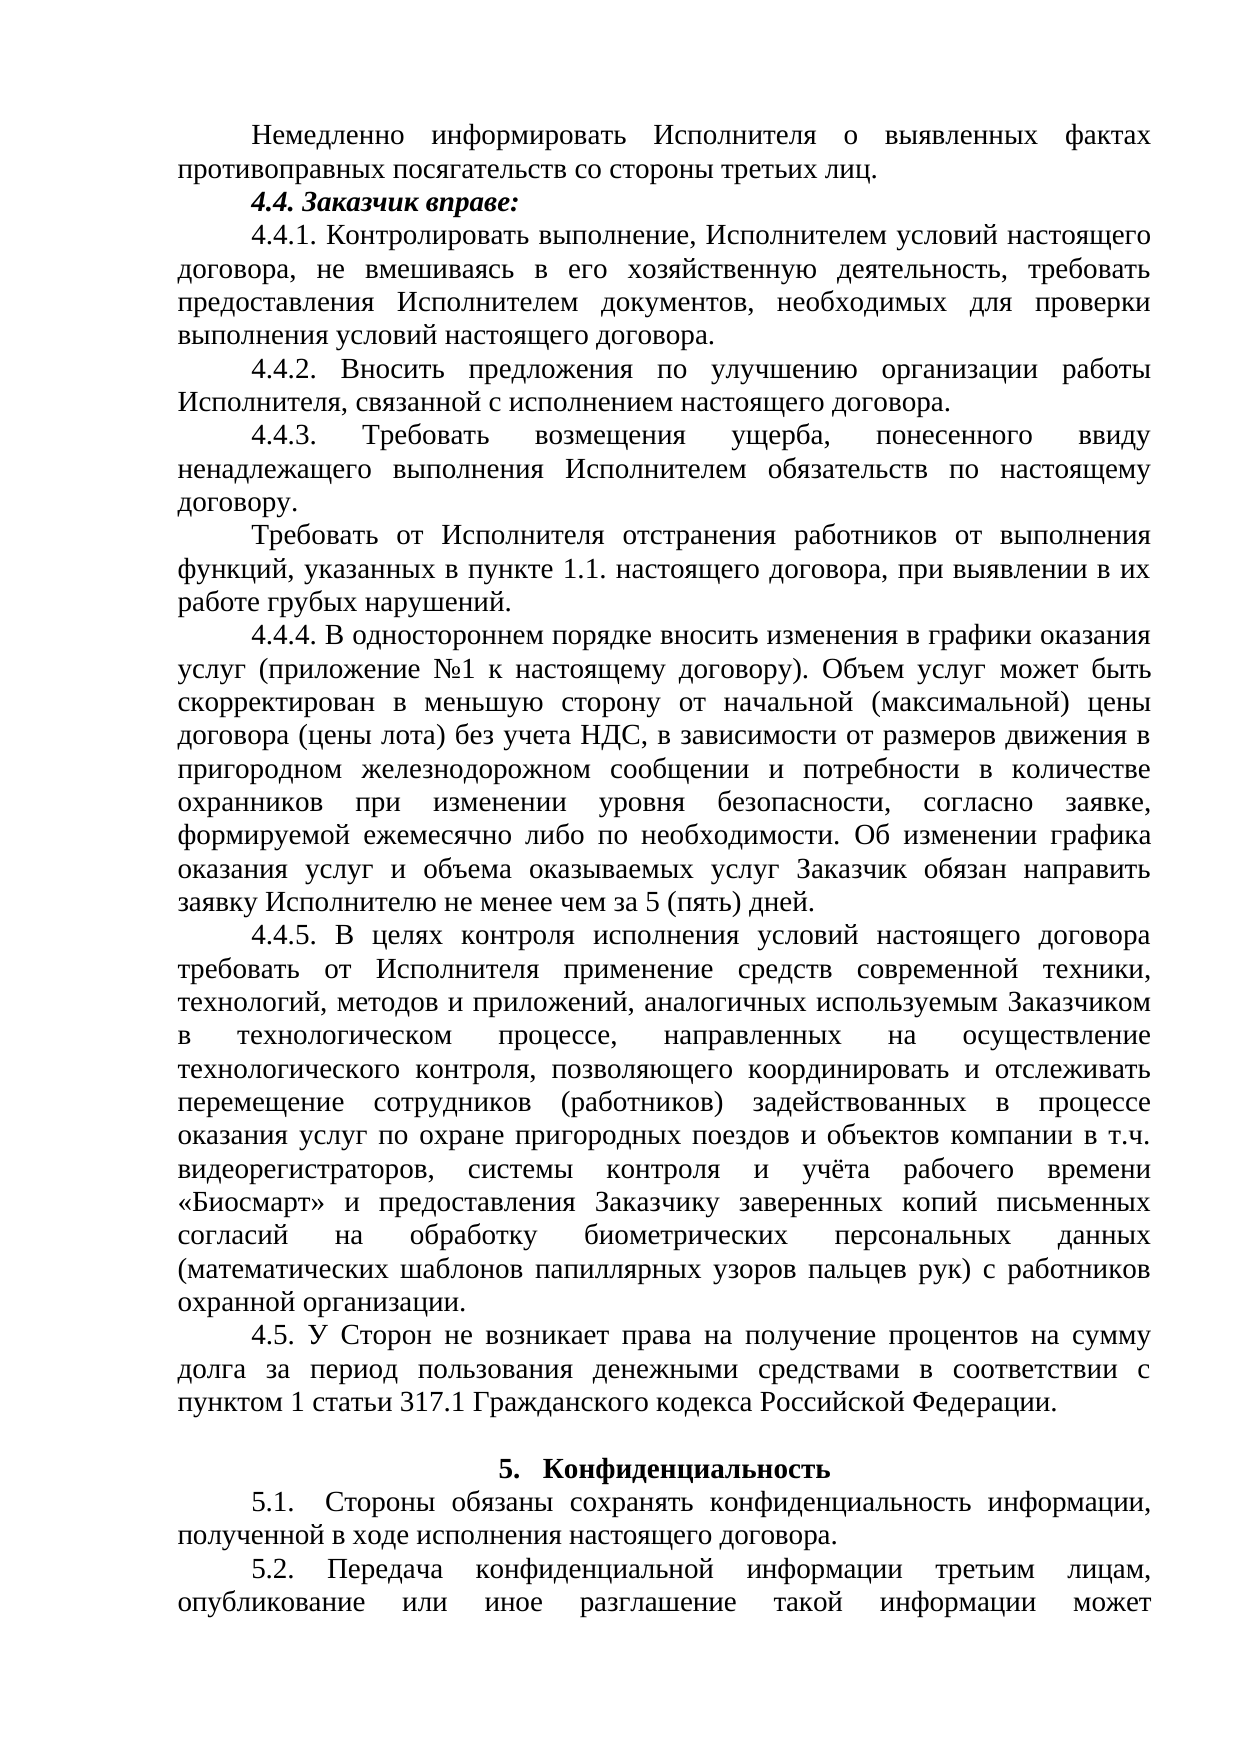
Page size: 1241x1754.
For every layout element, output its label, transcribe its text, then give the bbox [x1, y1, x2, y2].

list Требовать от Исполнителя отстранения работников от выполнения функций, указанных в пункте 1.1. настоящего договора, при выявлении в их работе грубых нарушений. [177, 518, 1152, 618]
list 4.5. У Сторон не возникает права на получение процентов на сумму долга за период пользования денежными средствами в соответствии с пунктом 1 статьи 317.1 Гражданского кодекса Российской Федерации. [177, 1318, 1152, 1418]
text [177, 1551, 1152, 1618]
list 4.4.4. В одностороннем порядке вносить изменения в графики оказания услуг (приложение №1 к настоящему договору). Объем услуг может быть скорректирован в меньшую сторону от начальной (максимальной) цены договора (цены лота) без учета НДС, в зависимости от размеров движения в пригородном железнодорожном сообщении и потребности в количестве охранников при изменении уровня безопасности, согласно заявке, формируемой ежемесячно либо по необходимости. Об изменении графика оказания услуг и объема оказываемых услуг Заказчик обязан направить заявку Исполнителю не менее чем за 5 (пять) дней. [177, 618, 1152, 918]
list 4.4. Заказчик вправе: [177, 185, 1152, 218]
text 5. Конфиденциальность [177, 1451, 1152, 1485]
text 5.1. Стороны обязаны сохранять конфиденциальность информации, полученной в ходе исполнения настоящего договора. [177, 1485, 1152, 1551]
list 4.4.5. В целях контроля исполнения условий настоящего договора требовать от Исполнителя применение средств современной техники, технологий, методов и приложений, аналогичных используемым Заказчиком в технологическом процессе, направленных на осуществление технологического контроля, позволяющего координировать и отслеживать перемещение сотрудников (работников) задействованных в процессе оказания услуг по охране пригородных поездов и объектов компании в т.ч. видеорегистраторов, системы контроля и учёта рабочего времени «Биосмарт» и предоставления Заказчику заверенных копий письменных согласий на обработку биометрических персональных данных (математических шаблонов папиллярных узоров пальцев рук) с работников охранной организации. [177, 918, 1152, 1318]
list 4.4.3. Требовать возмещения ущерба, понесенного ввиду ненадлежащего выполнения Исполнителем обязательств по настоящему договору. [177, 418, 1152, 518]
list 4.4.2. Вносить предложения по улучшению организации работы Исполнителя, связанной с исполнением настоящего договора. [177, 351, 1152, 418]
list Немедленно информировать Исполнителя о выявленных фактах противоправных посягательств со стороны третьих лиц. [177, 118, 1152, 185]
list 4.4.1. Контролировать выполнение, Исполнителем условий настоящего договора, не вмешиваясь в его хозяйственную деятельность, требовать предоставления Исполнителем документов, необходимых для проверки выполнения условий настоящего договора. [177, 218, 1152, 351]
